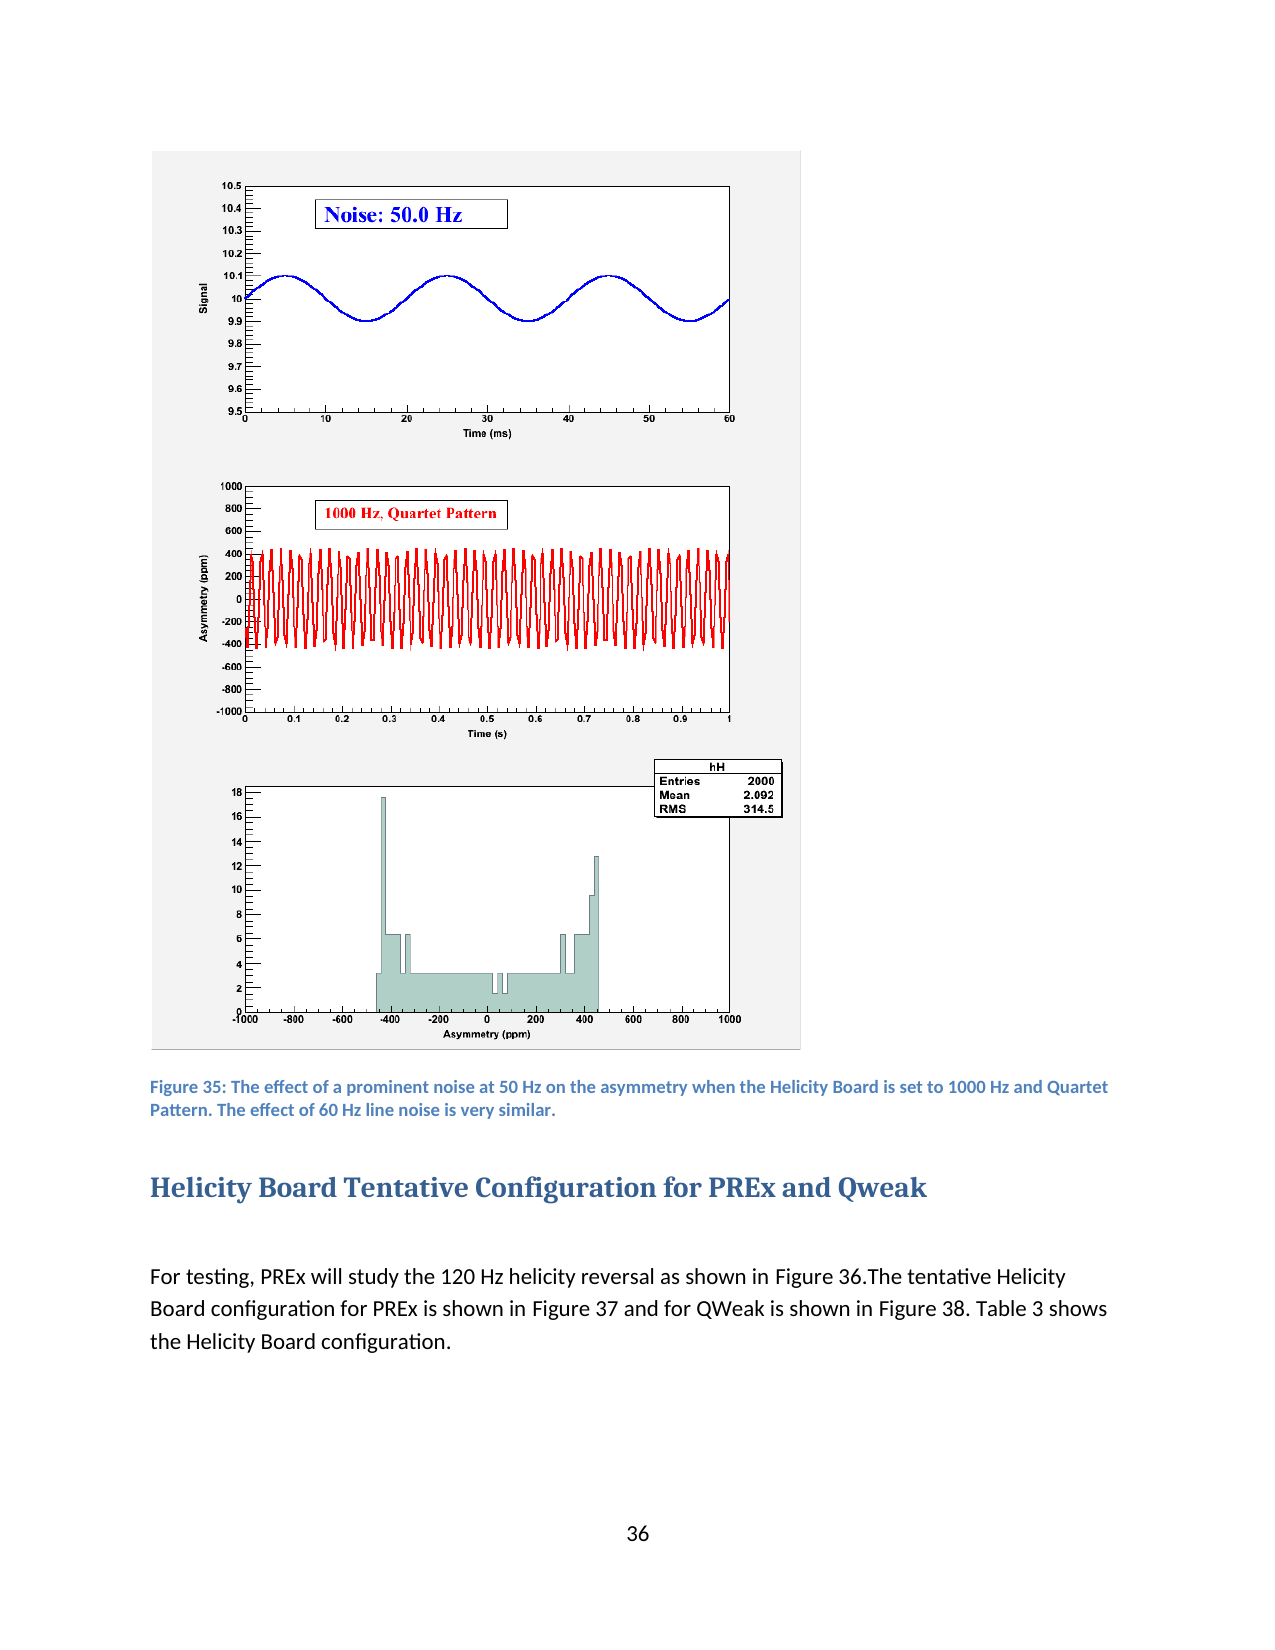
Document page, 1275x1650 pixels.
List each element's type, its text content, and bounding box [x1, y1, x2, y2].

subtitle Helicity Board Tentative Configuration for PREx and Qweak [150, 1171, 1125, 1204]
picture [150, 150, 801, 1050]
text For testing, PREx will study the 120 Hz helicity reversal as shown in Figure 36.The tentative Helicity Board configuration for PREx is shown in Figure 37 and for QWeak is shown in Figure 38. Table 3 shows the Helicity Board configuration. [150, 1262, 1125, 1355]
text Figure 35: The effect of a prominent noise at 50 Hz on the asymmetry when the Helicity Board is set to 1000 Hz and Quartet Pattern. The effect of 60 Hz line noise is very similar. [150, 1075, 1125, 1121]
